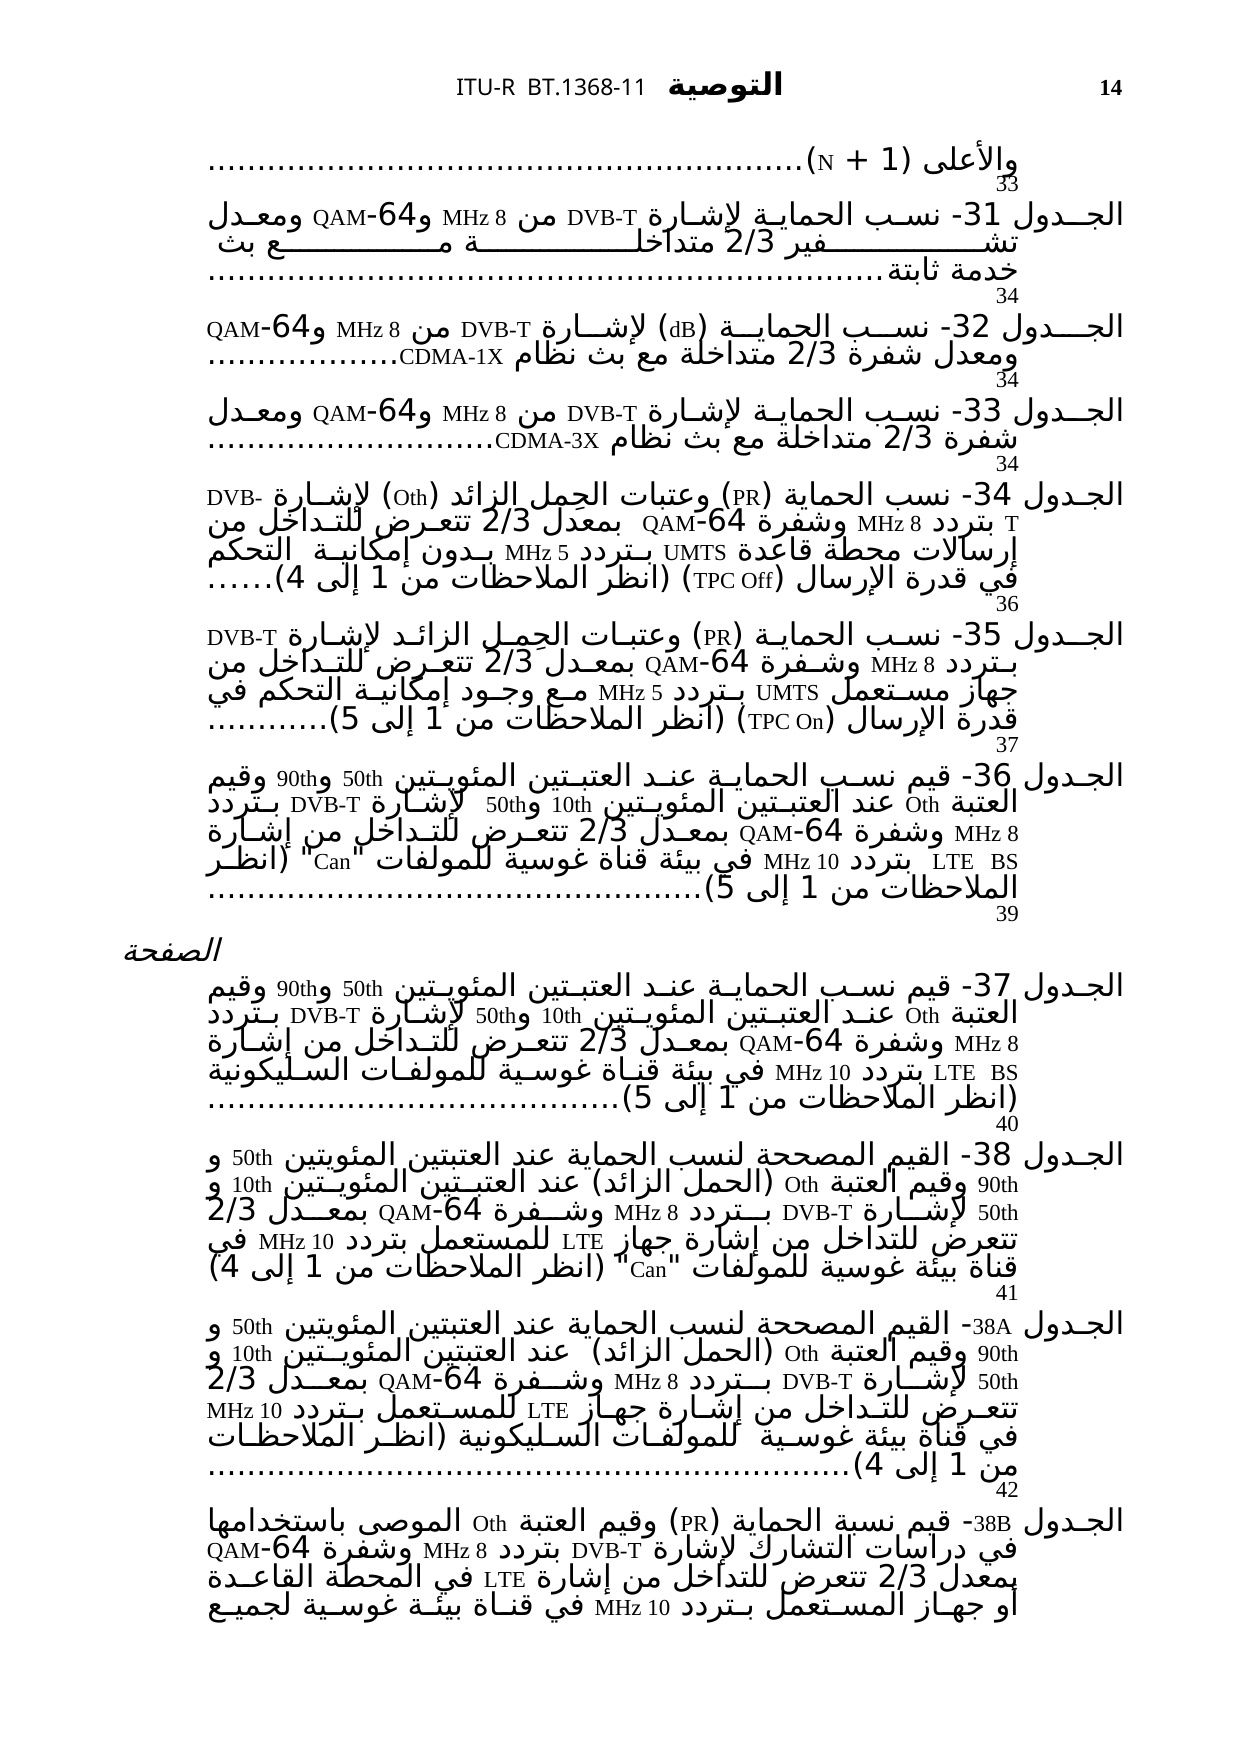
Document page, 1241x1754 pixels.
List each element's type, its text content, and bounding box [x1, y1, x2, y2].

text الجـدول 36- قيم نسب الحماية عند العتبتين المئويتين 50th و90th وقيم العتبة Oth عند العتبتين المئويتين 10th و50th لإشارة DVB-T بتردد MHz 8 وشفرة 64-QAM بمعدل 2/3 تتعرض للتداخل من إشارة LTE BS بتردد MHz 10 في بيئة قناة غوسية للمولفات "Can" (انظر الملاحظات من 1 إلى 5) 39 [207, 763, 1124, 926]
text الجـدول 35- نسب الحماية (PR) وعتبات الحِمل الزائد لإشارة DVB-T بتردد MHz 8 وشفرة 64-QAM بمعدل 2/3 تتعرض للتداخل من جهاز مستعمل UMTS بتردد MHz 5 مع وجود إمكانية التحكم في قدرة الإرسال (TPC On) (انظر الملاحظات من 1 إلى 5) 37 [207, 623, 1124, 757]
text الجـدول 33- نسب الحماية لإشارة DVB-T من MHz 8 و64-QAM ومعدل شفرة 2/3 متداخلة مع بث نظام CDMA-3X 34 [207, 399, 1124, 476]
text الجـدول 38A- القيم المصححة لنسب الحماية عند العتبتين المئويتين 50th و90th وقيم العتبة Oth (الحمل الزائد) عند العتبتين المئويتين 10th و50th لإشارة DVB-T بتردد MHz 8 وشفرة 64-QAM بمعدل 2/3 تتعرض للتداخل من إشارة جهاز LTE للمستعمل بتردد MHz 10 في قناة بيئة غوسية للمولفات السليكونية (انظر الملاحظات من 1 إلى 4) 42 [207, 1312, 1124, 1503]
text الجـدول 31- نسب الحماية لإشارة DVB-T من MHz 8 و64-QAM ومعدل تشفير 2/3 متداخلة مع بث خدمة ثابتة 34 [207, 203, 1124, 309]
text الجـدول 37- قيم نسب الحماية عند العتبتين المئويتين 50th و90th وقيم العتبة Oth عند العتبتين المئويتين 10th و50th لإشارة DVB-T بتردد MHz 8 وشفرة 64-QAM بمعدل 2/3 تتعرض للتداخل من إشارة LTE BS بتردد MHz 10 في بيئة قناة غوسية للمولفات السليكونية (انظر الملاحظات من 1 إلى 5) 40 [207, 974, 1124, 1137]
text الجـدول 38- القيم المصححة لنسب الحماية عند العتبتين المئويتين 50th و90th وقيم العتبة Oth (الحمل الزائد) عند العتبتين المئويتين 10th و50th لإشارة DVB-T بتردد MHz 8 وشفرة 64-QAM بمعدل 2/3 تتعرض للتداخل من إشارة جهاز LTE للمستعمل بتردد MHz 10 في قناة بيئة غوسية للمولفات "Can" (انظر الملاحظات من 1 إلى 4) 41 [207, 1143, 1124, 1306]
text الجـدول 34- نسب الحماية (PR) وعتبات الحِمل الزائد (Oth) لإشارة DVB-T بتردد MHz 8 وشفرة 64-QAM بمعدل 2/3 تتعرض للتداخل من إرسالات محطة قاعدة UMTS بتردد MHz 5 بدون إمكانية التحكم في قدرة الإرسال (TPC Off) (انظر الملاحظات من 1 إلى 4) 36 [207, 482, 1124, 617]
text الصفحة [118, 938, 1122, 968]
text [207, 1509, 1124, 1623]
text الجـدول 32- نسب الحماية (dB) لإشارة DVB-T من MHz 8 و64-QAM ومعدل شفرة 2/3 متداخلة مع بث نظام CDMA-1X 34 [207, 315, 1124, 392]
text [207, 148, 1124, 197]
